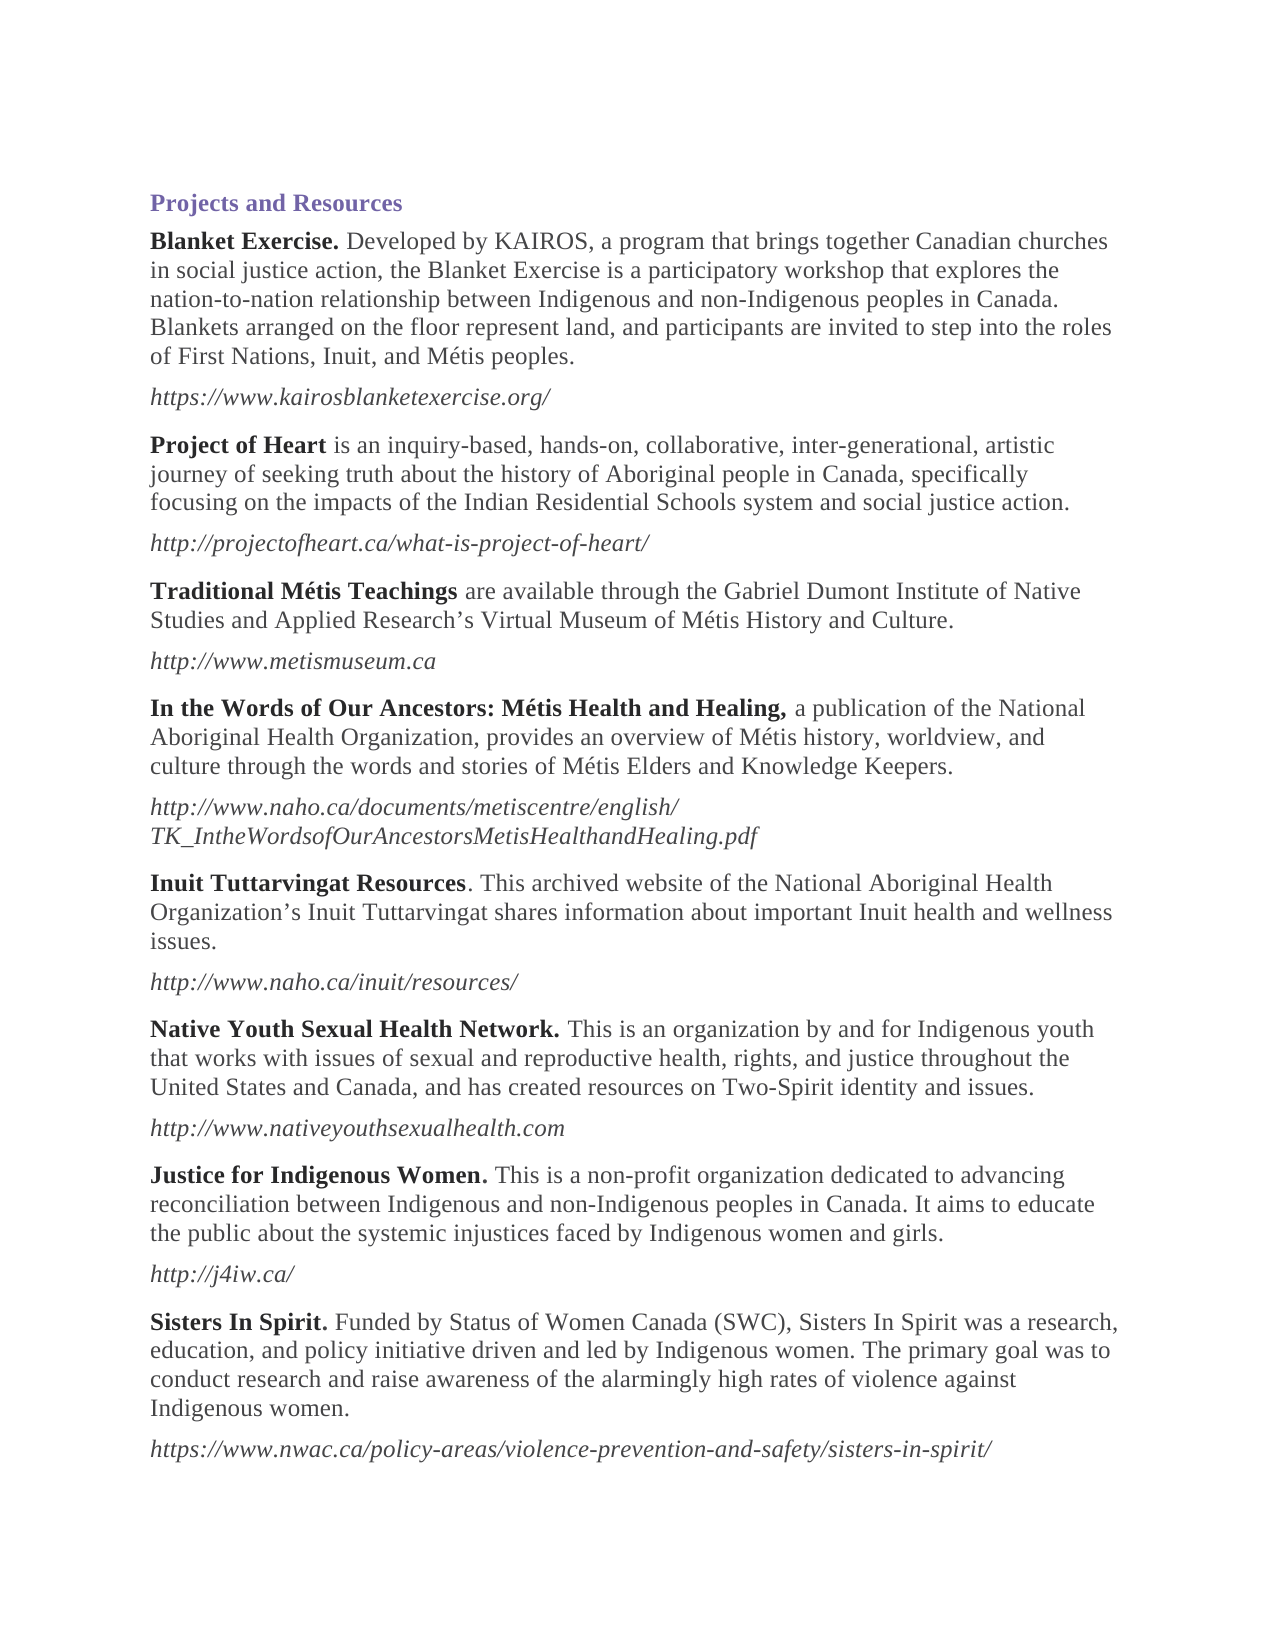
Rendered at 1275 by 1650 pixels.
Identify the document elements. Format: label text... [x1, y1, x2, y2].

text https://www.kairosblanketexercise.org/ [150, 382, 1125, 411]
text Sisters In Spirit. Funded by Status of Women Canada (SWC), Sisters In Spirit was a research, education, and policy initiative driven and led by Indigenous women. The primary goal was to conduct research and raise awareness of the alarmingly high rates of violence against Indigenous women. [150, 1307, 1125, 1422]
text Projects and Resources [150, 188, 1125, 217]
text http://www.nativeyouthsexualhealth.com [150, 1113, 1125, 1142]
text Traditional Métis Teachings are available through the Gabriel Dumont Institute of Native Studies and Applied Research’s Virtual Museum of Métis History and Culture. [150, 576, 1125, 633]
text Native Youth Sexual Health Network. This is an organization by and for Indigenous youth that works with issues of sexual and reproductive health, rights, and justice throughout the United States and Canada, and has created resources on Two-Spirit identity and issues. [150, 1014, 1125, 1101]
text In the Words of Our Ancestors: Métis Health and Healing, a publication of the National Aboriginal Health Organization, provides an overview of Métis history, worldview, and culture through the words and stories of Métis Elders and Knowledge Keepers. [150, 693, 1125, 780]
text http://j4iw.ca/ [150, 1259, 1125, 1288]
text http://projectofheart.ca/what-is-project-of-heart/ [150, 528, 1125, 557]
text Project of Heart is an inquiry-based, hands-on, collaborative, inter-generational, artistic journey of seeking truth about the history of Aboriginal people in Canada, specifically focusing on the impacts of the Indian Residential Schools system and social justice action. [150, 430, 1125, 516]
text Inuit Tuttarvingat Resources. This archived website of the National Aboriginal Health Organization’s Inuit Tuttarvingat shares information about important Inuit health and wellness issues. [150, 868, 1125, 954]
text https://www.nwac.ca/policy-areas/violence-prevention-and-safety/sisters-in-spirit/ [150, 1434, 1125, 1463]
text http://www.metismuseum.ca [150, 646, 1125, 675]
text http://www.naho.ca/documents/metiscentre/english/TK_IntheWordsofOurAncestorsMetisHealthandHealing.pdf [150, 792, 1125, 849]
text Justice for Indigenous Women. This is a non-profit organization dedicated to advancing reconciliation between Indigenous and non-Indigenous peoples in Canada. It aims to educate the public about the systemic injustices faced by Indigenous women and girls. [150, 1161, 1125, 1247]
text Blanket Exercise. Developed by KAIROS, a program that brings together Canadian churches in social justice action, the Blanket Exercise is a participatory workshop that explores the nation-to-nation relationship between Indigenous and non-Indigenous peoples in Canada. Blankets arranged on the floor represent land, and participants are invited to step into the roles of First Nations, Inuit, and Métis peoples. [150, 226, 1125, 370]
text http://www.naho.ca/inuit/resources/ [150, 967, 1125, 996]
